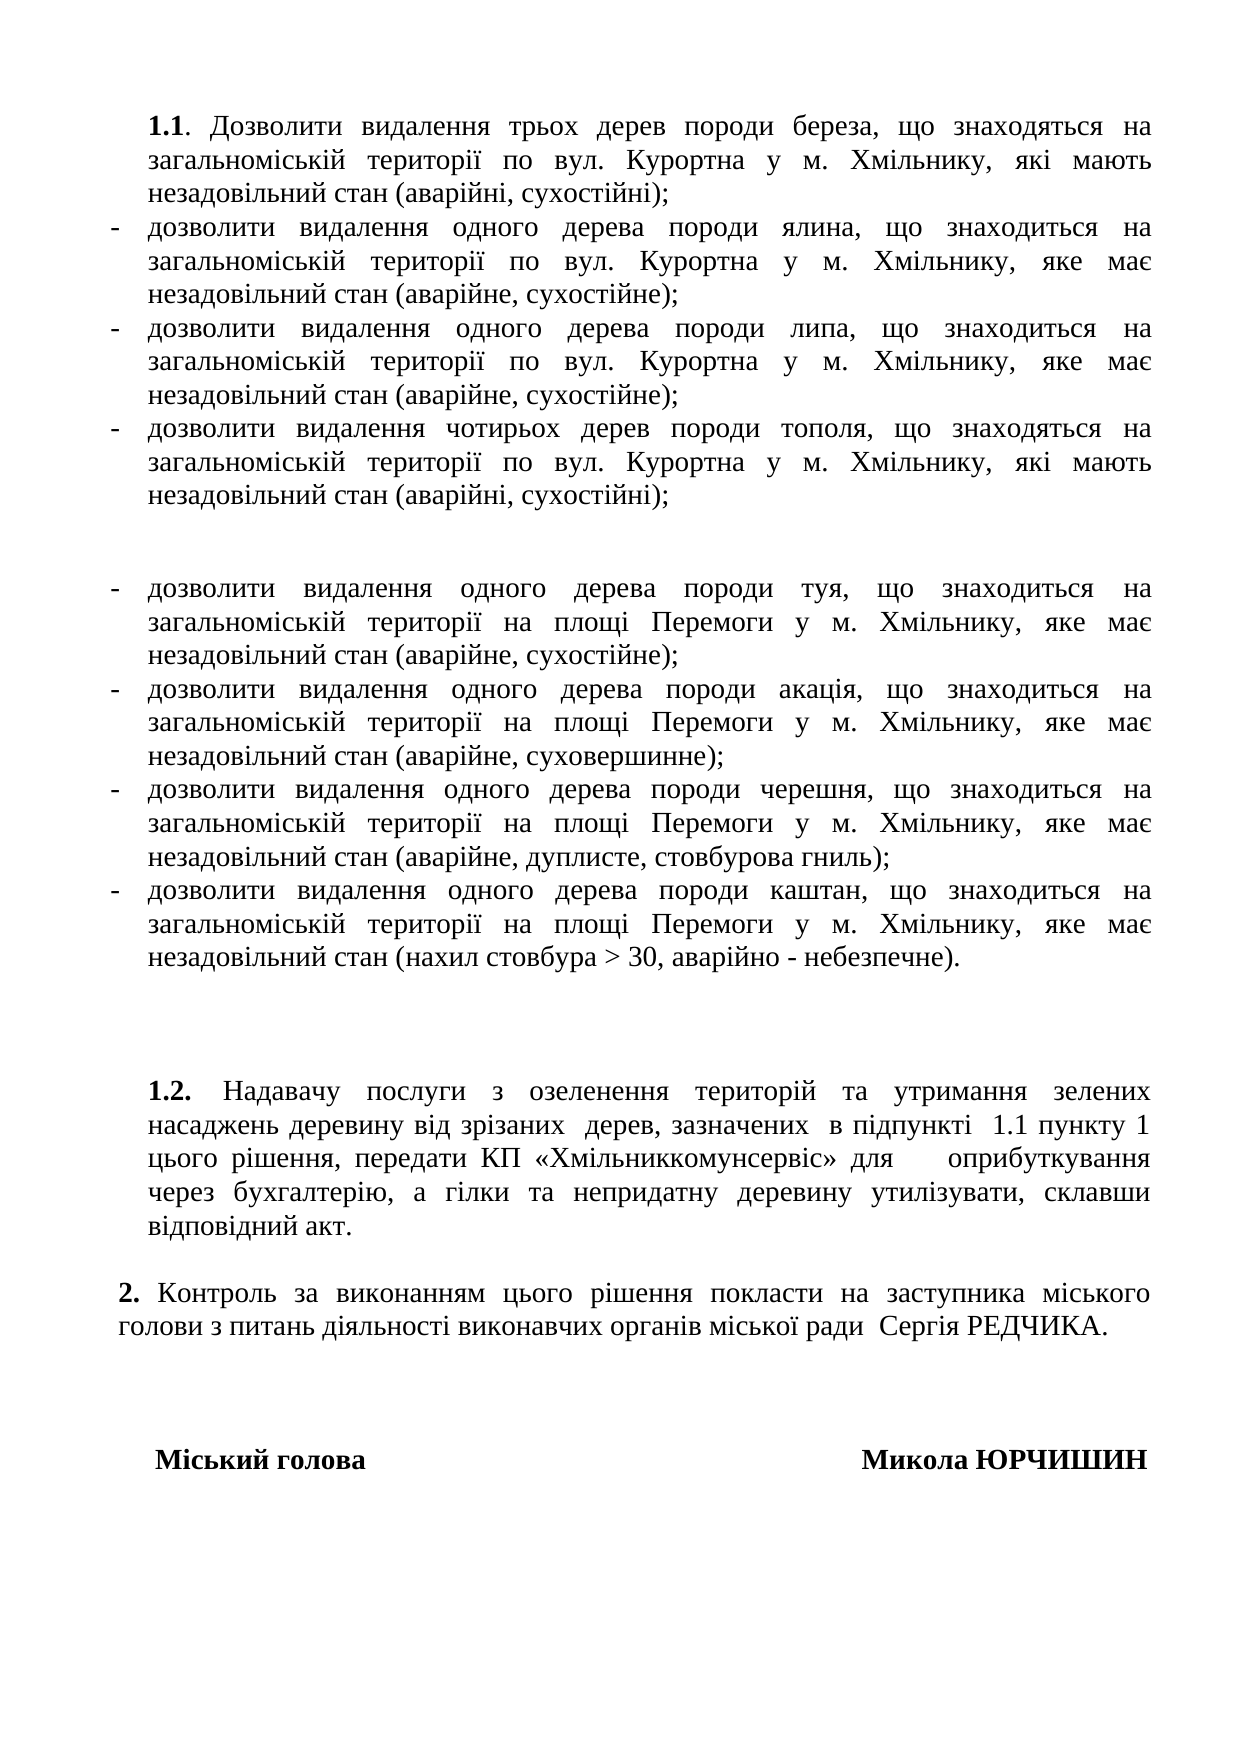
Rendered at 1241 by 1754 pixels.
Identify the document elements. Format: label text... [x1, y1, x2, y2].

list дозволити видалення чотирьох дерев породи тополя, що знаходяться на загальноміській території по вул. Курортна у м. Хмільнику, які мають незадовільний стан (аварійні, сухостійні); [110, 410, 1152, 511]
list дозволити видалення одного дерева породи липа, що знаходиться на загальноміській території по вул. Курортна у м. Хмільнику, яке має незадовільний стан (аварійне, сухостійне); [110, 310, 1152, 410]
list дозволити видалення одного дерева породи каштан, що знаходиться на загальноміській території на площі Перемоги у м. Хмільнику, яке має незадовільний стан (нахил стовбура > 30, аварійно - небезпечне). [110, 872, 1152, 973]
text 2. Контроль за виконанням цього рішення покласти на заступника міського голови з питань діяльності виконавчих органів міської ради Сергія РЕДЧИКА. [118, 1275, 1152, 1342]
text Міський голова Микола ЮРЧИШИН [148, 1442, 1152, 1476]
list дозволити видалення одного дерева породи акація, що знаходиться на загальноміській території на площі Перемоги у м. Хмільнику, яке має незадовільний стан (аварійне, суховершинне); [110, 671, 1152, 772]
list Надавачу послуги з озеленення територій та утримання зелених насаджень деревину від зрізаних дерев, зазначених в підпункті 1.1 пункту 1 цього рішення, передати КП «Хмільниккомунсервіс» для оприбуткування через бухгалтерію, а гілки та непридатну деревину утилізувати, склавши відповідний акт. [148, 1073, 1152, 1241]
list дозволити видалення одного дерева породи черешня, що знаходиться на загальноміській території на площі Перемоги у м. Хмільнику, яке має незадовільний стан (аварійне, дуплисте, стовбурова гниль); [110, 772, 1152, 872]
list дозволити видалення одного дерева породи ялина, що знаходиться на загальноміській території по вул. Курортна у м. Хмільнику, яке має незадовільний стан (аварійне, сухостійне); [110, 209, 1152, 310]
text 1.1. Дозволити видалення трьох дерев породи береза, що знаходяться на загальноміській території по вул. Курортна у м. Хмільнику, які мають незадовільний стан (аварійні, сухостійні); [148, 108, 1152, 209]
list дозволити видалення одного дерева породи туя, що знаходиться на загальноміській території на площі Перемоги у м. Хмільнику, яке має незадовільний стан (аварійне, сухостійне); [110, 570, 1152, 671]
